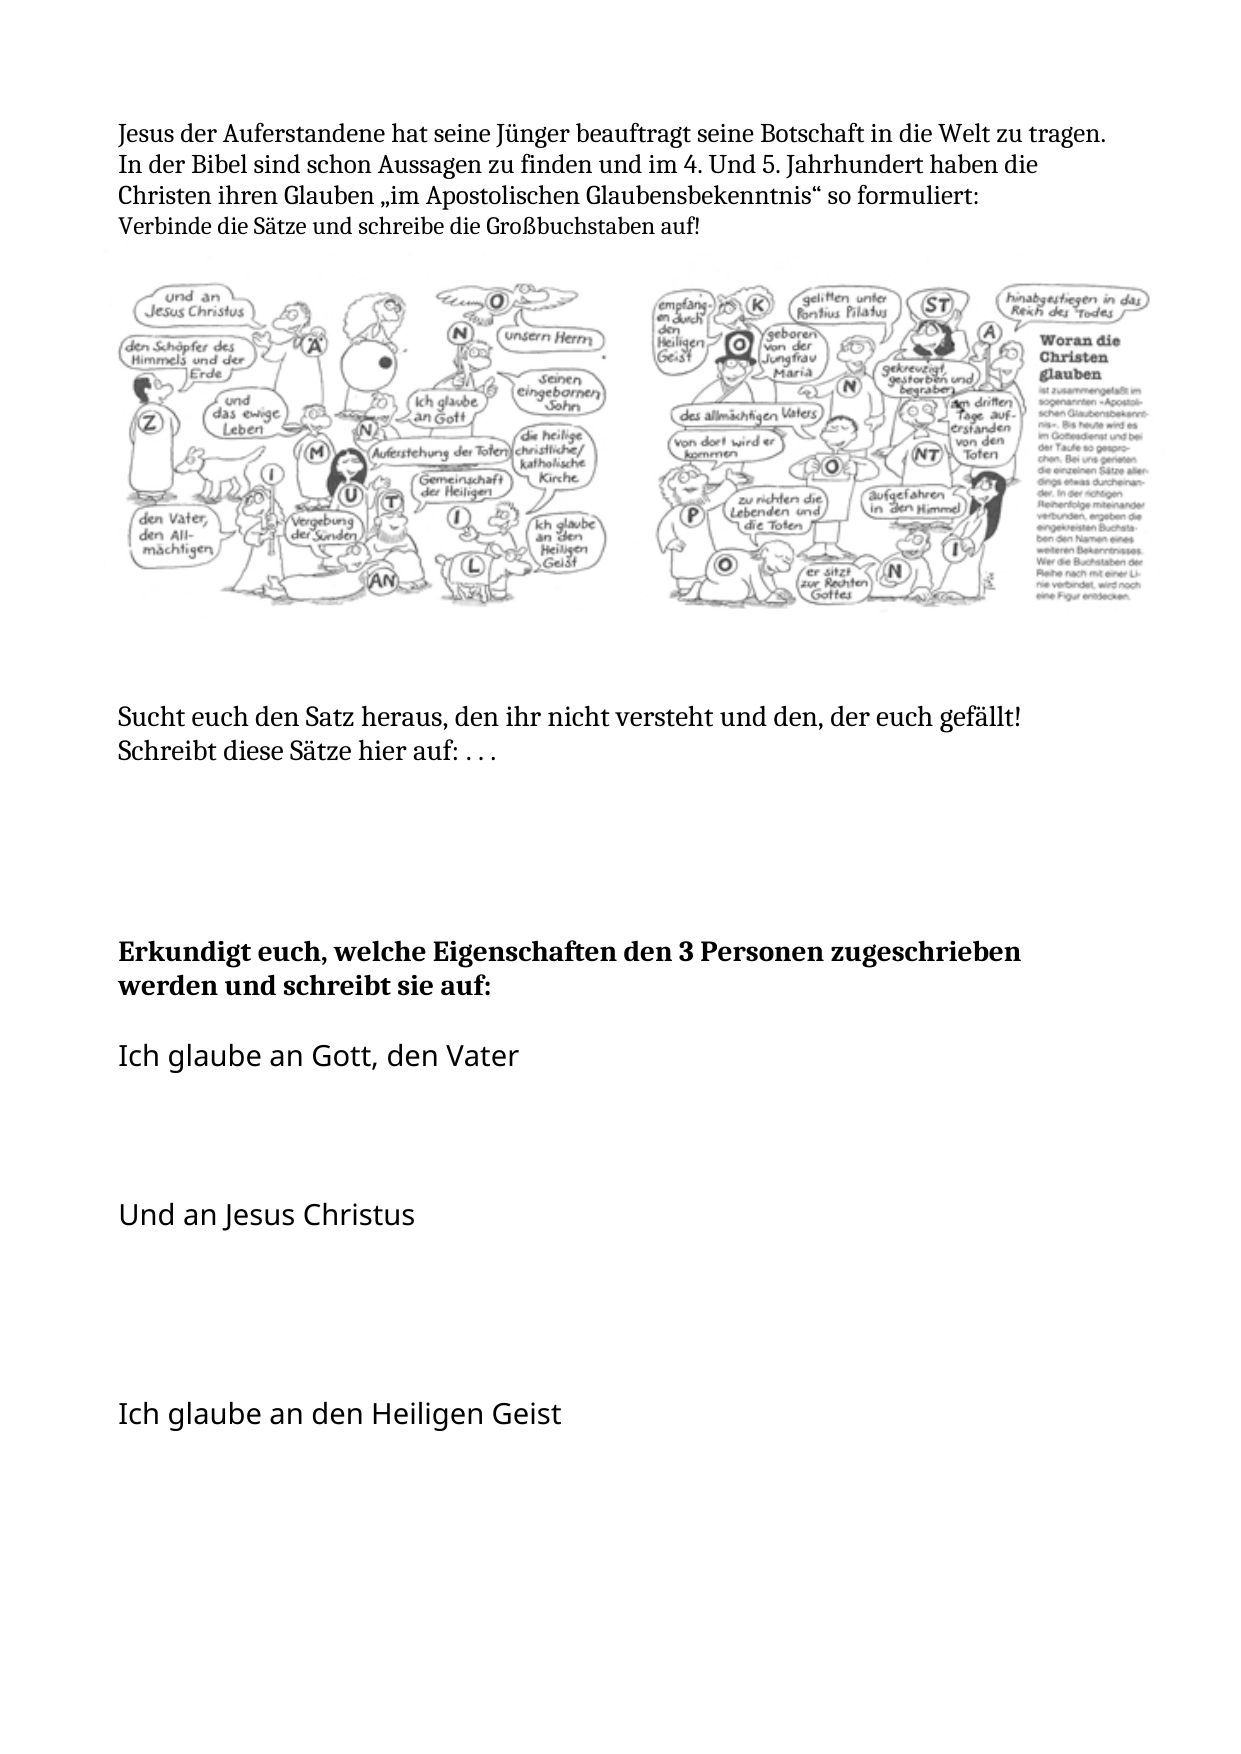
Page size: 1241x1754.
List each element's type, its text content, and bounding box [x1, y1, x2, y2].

text Erkundigt euch, welche Eigenschaften den 3 Personen zugeschrieben werden und schreibt sie auf: [118, 935, 1122, 1002]
text Ich glaube an Gott, den Vater [118, 1036, 1122, 1075]
text Verbinde die Sätze und schreibe die Großbuchstaben auf! [118, 212, 1122, 240]
text Ich glaube an den Heiligen Geist [118, 1393, 1122, 1433]
text Sucht euch den Satz heraus, den ihr nicht versteht und den, der euch gefällt! Schreibt diese Sätze hier auf: . . . [118, 700, 1122, 767]
picture [92, 243, 1168, 621]
text Jesus der Auferstandene hat seine Jünger beauftragt seine Botschaft in die Welt zu tragen. In der Bibel sind schon Aussagen zu finden und im 4. Und 5. Jahrhundert haben die Christen ihren Glauben „im Apostolischen Glaubensbekenntnis“ so formuliert: [118, 118, 1122, 212]
text Und an Jesus Christus [118, 1194, 1122, 1234]
